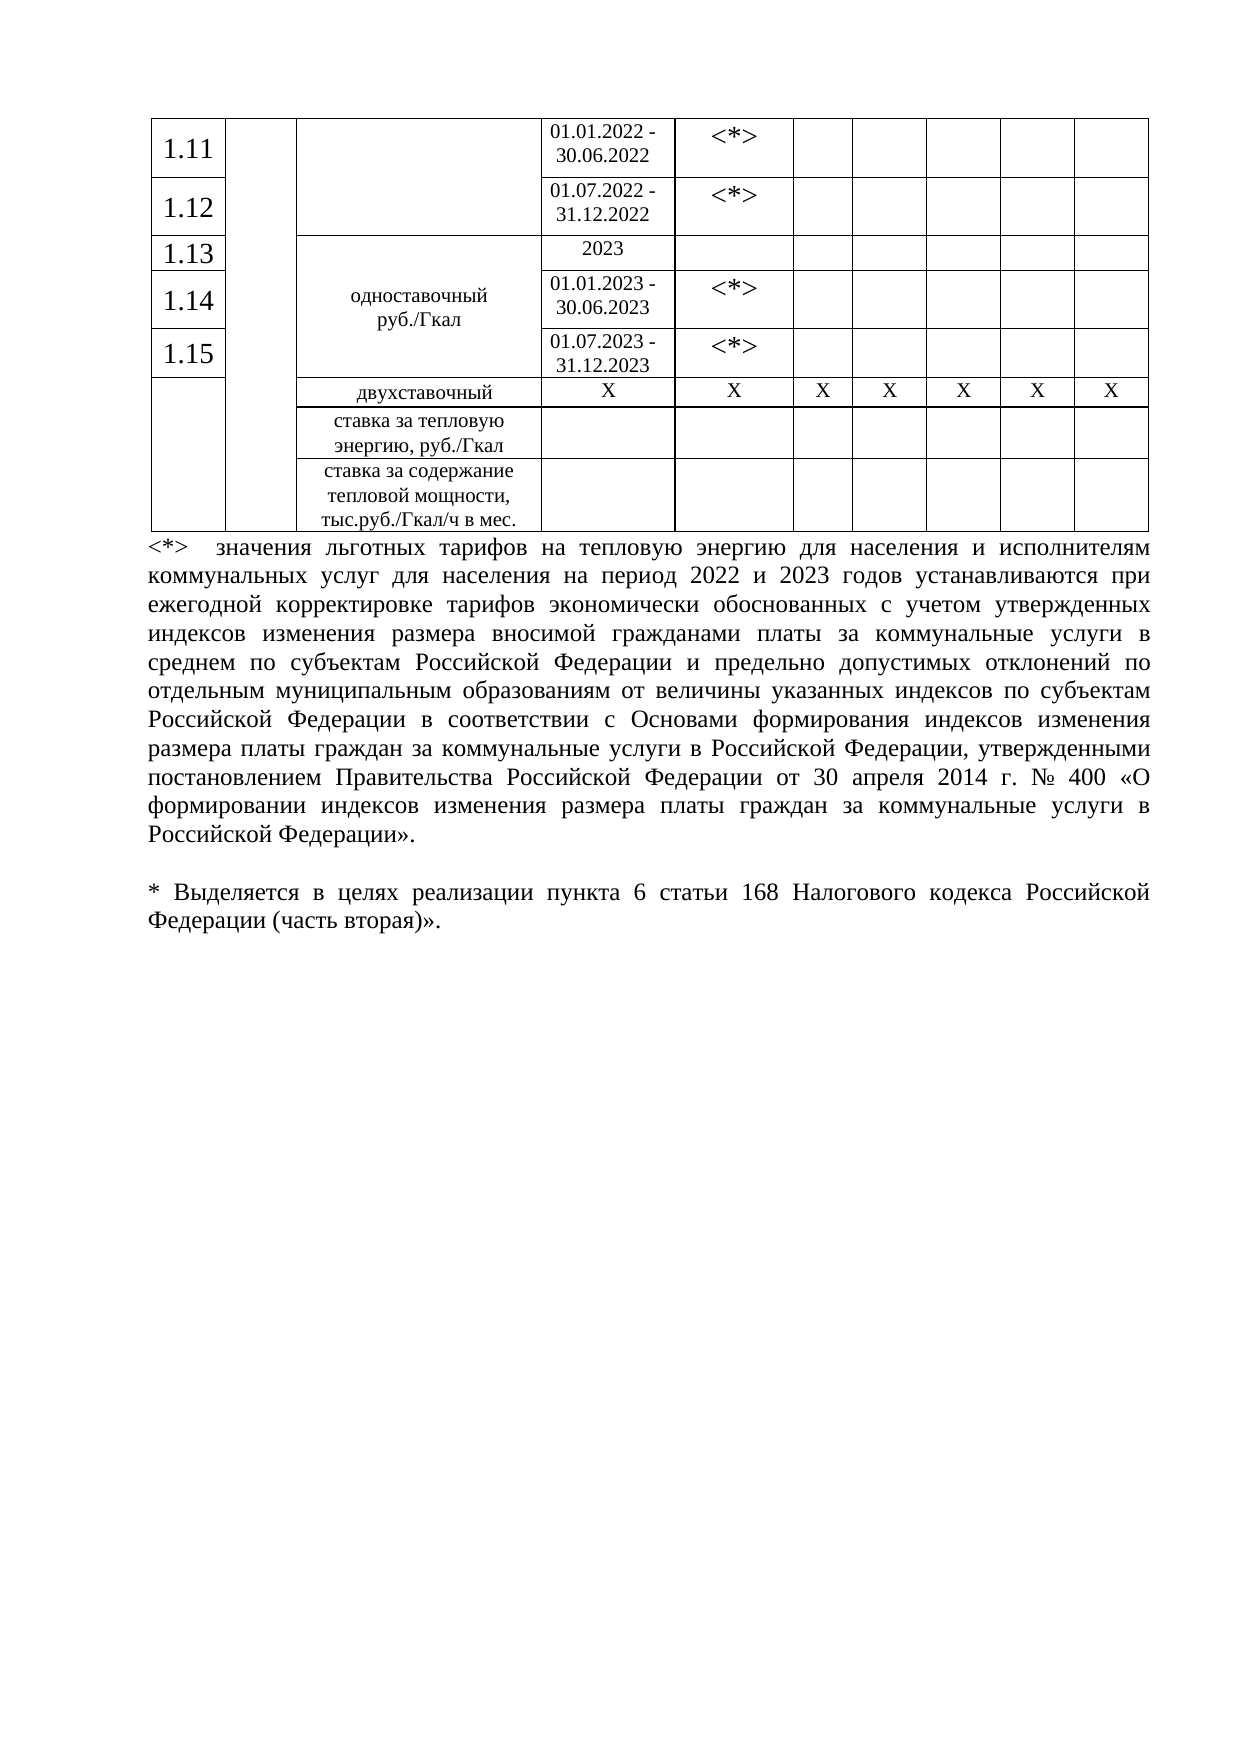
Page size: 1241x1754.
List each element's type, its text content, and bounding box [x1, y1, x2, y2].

table_cell [794, 271, 852, 328]
table_cell [1075, 178, 1148, 235]
table_cell Х [927, 378, 1000, 406]
table_cell [927, 236, 1000, 270]
table_cell [1075, 408, 1148, 457]
table_cell [853, 329, 926, 377]
text * Выделяется в целях реализации пункта 6 статьи 168 Налогового кодекса Российской Федерации (часть вторая)». [148, 877, 1152, 934]
table_cell [1001, 119, 1074, 177]
table_cell Х [853, 378, 926, 406]
table_cell [1001, 271, 1074, 328]
table_cell [1075, 329, 1148, 377]
table_cell [676, 459, 793, 531]
table_cell [853, 119, 926, 177]
table_cell [794, 459, 852, 531]
table_cell [1075, 271, 1148, 328]
table_cell ставка за содержание тепловой мощности, тыс.руб./Гкал/ч в мес. [297, 459, 541, 531]
table_cell [794, 178, 852, 235]
table_cell [794, 408, 852, 457]
table_cell [927, 459, 1000, 531]
table_cell [853, 408, 926, 457]
table_cell [1001, 408, 1074, 457]
table_cell Х [1001, 378, 1074, 406]
table_cell [676, 408, 793, 457]
table_cell 2023 [542, 236, 674, 270]
table_cell 01.01.2023 -30.06.2023 [542, 271, 674, 328]
table_cell [1075, 119, 1148, 177]
table_cell 1.11 [152, 119, 225, 177]
table_cell 1.14 [152, 271, 225, 328]
table_cell [927, 271, 1000, 328]
table_cell [927, 408, 1000, 457]
table_cell <*> [676, 271, 793, 328]
table_cell <*> [676, 329, 793, 377]
table_cell 01.01.2022 -30.06.2022 [542, 119, 674, 177]
table_cell двухставочный [297, 378, 541, 406]
table_cell [1001, 329, 1074, 377]
table_cell [1001, 178, 1074, 235]
table_cell [1001, 236, 1074, 270]
table_cell одноставочный руб./Гкал [297, 236, 541, 377]
table_cell [927, 178, 1000, 235]
table_cell 1.15 [152, 329, 225, 377]
table_cell [927, 329, 1000, 377]
table_cell 01.07.2022 - 31.12.2022 [542, 178, 674, 235]
table_cell Х [676, 378, 793, 406]
table_cell [1075, 236, 1148, 270]
table_cell [853, 178, 926, 235]
table_cell <*> [676, 119, 793, 177]
table_cell [927, 119, 1000, 177]
table_cell [853, 459, 926, 531]
table_cell [853, 236, 926, 270]
table_cell Х [542, 378, 674, 406]
table_cell 01.07.2023 - 31.12.2023 [542, 329, 674, 377]
table_cell [542, 459, 674, 531]
table_cell [542, 408, 674, 457]
table_cell [794, 329, 852, 377]
table_cell [794, 236, 852, 270]
table_cell 1.13 [152, 236, 225, 270]
table_cell 1.12 [152, 178, 225, 235]
table_cell Х [1075, 378, 1148, 406]
table_cell [676, 236, 793, 270]
table_cell [1001, 459, 1074, 531]
table_cell <*> [676, 178, 793, 235]
table_cell Х [794, 378, 852, 406]
table_cell [152, 378, 225, 531]
text <*> значения льготных тарифов на тепловую энергию для населения и исполнителям коммунальных услуг для населения на период 2022 и 2023 годов устанавливаются при ежегодной корректировке тарифов экономически обоснованных с учетом утвержденных индексов изменения размера вносимой гражданами платы за коммунальные услуги в среднем по субъектам Российской Федерации и предельно допустимых отклонений по отдельным муниципальным образованиям от величины указанных индексов по субъектам Российской Федерации в соответствии с Основами формирования индексов изменения размера платы граждан за коммунальные услуги в Российской Федерации, утвержденными постановлением Правительства Российской Федерации от 30 апреля 2014 г. № 400 «О формировании индексов изменения размера платы граждан за коммунальные услуги в Российской Федерации». [148, 532, 1152, 848]
table_cell [1075, 459, 1148, 531]
table_cell ставка за тепловую энергию, руб./Гкал [297, 408, 541, 457]
table_cell [794, 119, 852, 177]
table_cell [853, 271, 926, 328]
